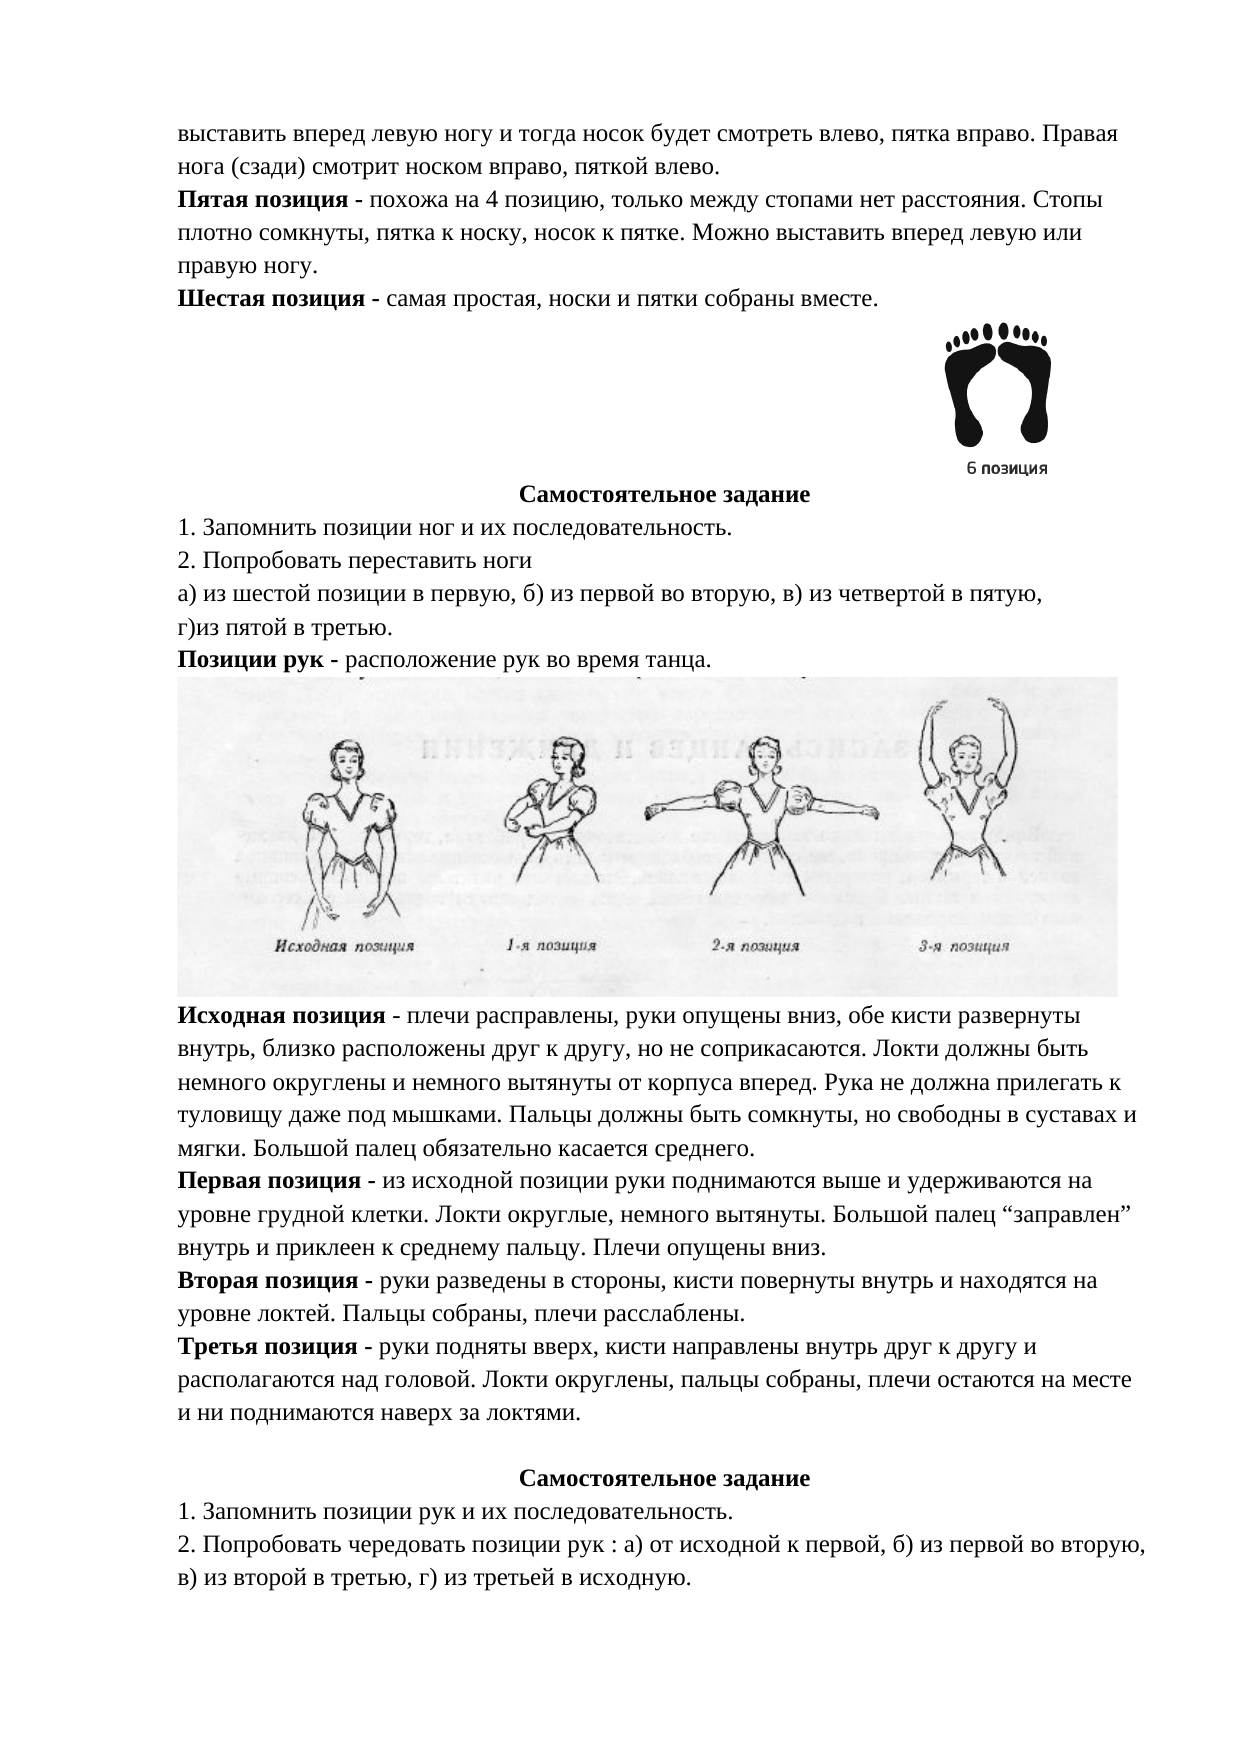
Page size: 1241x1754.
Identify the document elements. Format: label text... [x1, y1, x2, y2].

picture [177, 677, 1118, 997]
text Самостоятельное задание [177, 479, 1152, 508]
text Вторая позиция - руки разведены в стороны, кисти повернуты внутрь и находятся на уровне локтей. Пальцы собраны, плечи расслаблены. Третья позиция - руки подняты вверх, кисти направлены внутрь друг к другу и располагаются над головой. Локти округлены, пальцы собраны, плечи остаются на месте и ни поднимаются наверх за локтями. [177, 1265, 1152, 1426]
text Пятая позиция - похожа на 4 позицию, только между стопами нет расстояния. Стопы плотно сомкнуты, пятка к носку, носок к пятке. Можно выставить вперед левую или правую ногу. [177, 184, 1152, 279]
text г)из пятой в третью. [177, 612, 1152, 640]
text 1. Запомнить позиции ног и их последовательность. [177, 512, 1152, 541]
text 2. Попробовать чередовать позиции рук : а) от исходной к первой, б) из первой во вторую, в) из второй в третью, г) из третьей в исходную. [177, 1529, 1152, 1591]
text Шестая позиция - самая простая, носки и пятки собраны вместе. [177, 283, 1152, 312]
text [177, 118, 1152, 180]
picture [927, 316, 1077, 476]
text Позиции рук - расположение рук во время танца. [177, 644, 1152, 673]
text Первая позиция - из исходной позиции руки поднимаются выше и удерживаются на уровне грудной клетки. Локти округлые, немного вытянуты. Большой палец “заправлен” внутрь и приклеен к среднему пальцу. Плечи опущены вниз. [177, 1166, 1152, 1260]
text 2. Попробовать переставить ноги а) из шестой позиции в первую, б) из первой во вторую, в) из четвертой в пятую, [177, 546, 1152, 607]
text 1. Запомнить позиции рук и их последовательность. [177, 1496, 1152, 1524]
text Самостоятельное задание [177, 1463, 1152, 1492]
text Исходная позиция - плечи расправлены, руки опущены вниз, обе кисти развернуты внутрь, близко расположены друг к другу, но не соприкасаются. Локти должны быть немного округлены и немного вытянуты от корпуса вперед. Рука не должна прилегать к туловищу даже под мышками. Пальцы должны быть сомкнуты, но свободны в суставах и мягки. Большой палец обязательно касается среднего. [177, 1001, 1152, 1161]
